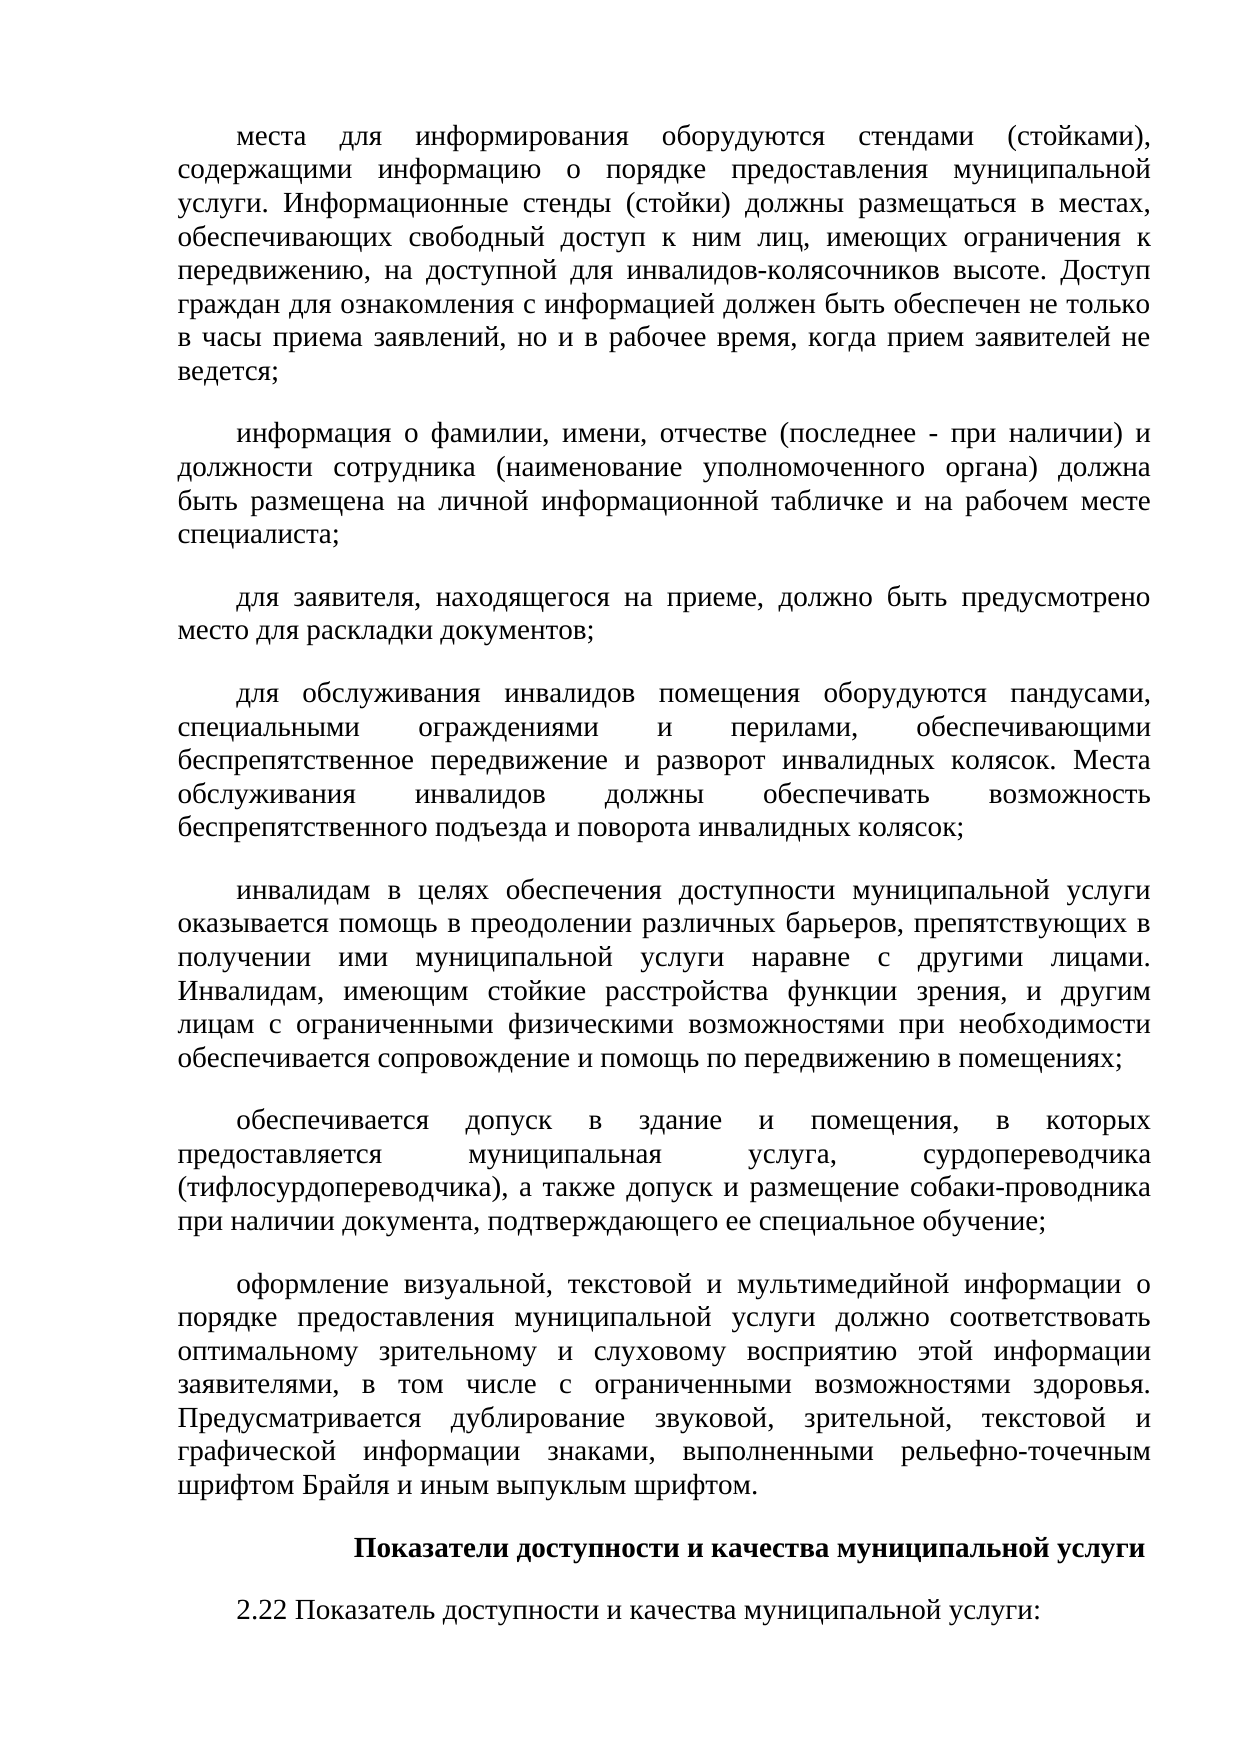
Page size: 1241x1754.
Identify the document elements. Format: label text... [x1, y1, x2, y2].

text Показатели доступности и качества муниципальной услуги [354, 1530, 1152, 1563]
text инвалидам в целях обеспечения доступности муниципальной услуги оказывается помощь в преодолении различных барьеров, препятствующих в получении ими муниципальной услуги наравне с другими лицами. Инвалидам, имеющим стойкие расстройства функции зрения, и другим лицам с ограниченными физическими возможностями при необходимости обеспечивается сопровождение и помощь по передвижению в помещениях; [177, 872, 1152, 1073]
text 2.22 Показатель доступности и качества муниципальной услуги: [177, 1592, 1152, 1626]
text для заявителя, находящегося на приеме, должно быть предусмотрено место для раскладки документов; [177, 579, 1152, 646]
text обеспечивается допуск в здание и помещения, в которых предоставляется муниципальная услуга, сурдопереводчика (тифлосурдопереводчика), а также допуск и размещение собаки-проводника при наличии документа, подтверждающего ее специальное обучение; [177, 1102, 1152, 1237]
text для обслуживания инвалидов помещения оборудуются пандусами, специальными ограждениями и перилами, обеспечивающими беспрепятственное передвижение и разворот инвалидных колясок. Места обслуживания инвалидов должны обеспечивать возможность беспрепятственного подъезда и поворота инвалидных колясок; [177, 675, 1152, 843]
text информация о фамилии, имени, отчестве (последнее - при наличии) и должности сотрудника (наименование уполномоченного органа) должна быть размещена на личной информационной табличке и на рабочем месте специалиста; [177, 416, 1152, 550]
text оформление визуальной, текстовой и мультимедийной информации о порядке предоставления муниципальной услуги должно соответствовать оптимальному зрительному и слуховому восприятию этой информации заявителями, в том числе с ограниченными возможностями здоровья. Предусматривается дублирование звуковой, зрительной, текстовой и графической информации знаками, выполненными рельефно-точечным шрифтом Брайля и иным выпуклым шрифтом. [177, 1266, 1152, 1501]
text места для информирования оборудуются стендами (стойками), содержащими информацию о порядке предоставления муниципальной услуги. Информационные стенды (стойки) должны размещаться в местах, обеспечивающих свободный доступ к ним лиц, имеющих ограничения к передвижению, на доступной для инвалидов-колясочников высоте. Доступ граждан для ознакомления с информацией должен быть обеспечен не только в часы приема заявлений, но и в рабочее время, когда прием заявителей не ведется; [177, 118, 1152, 386]
